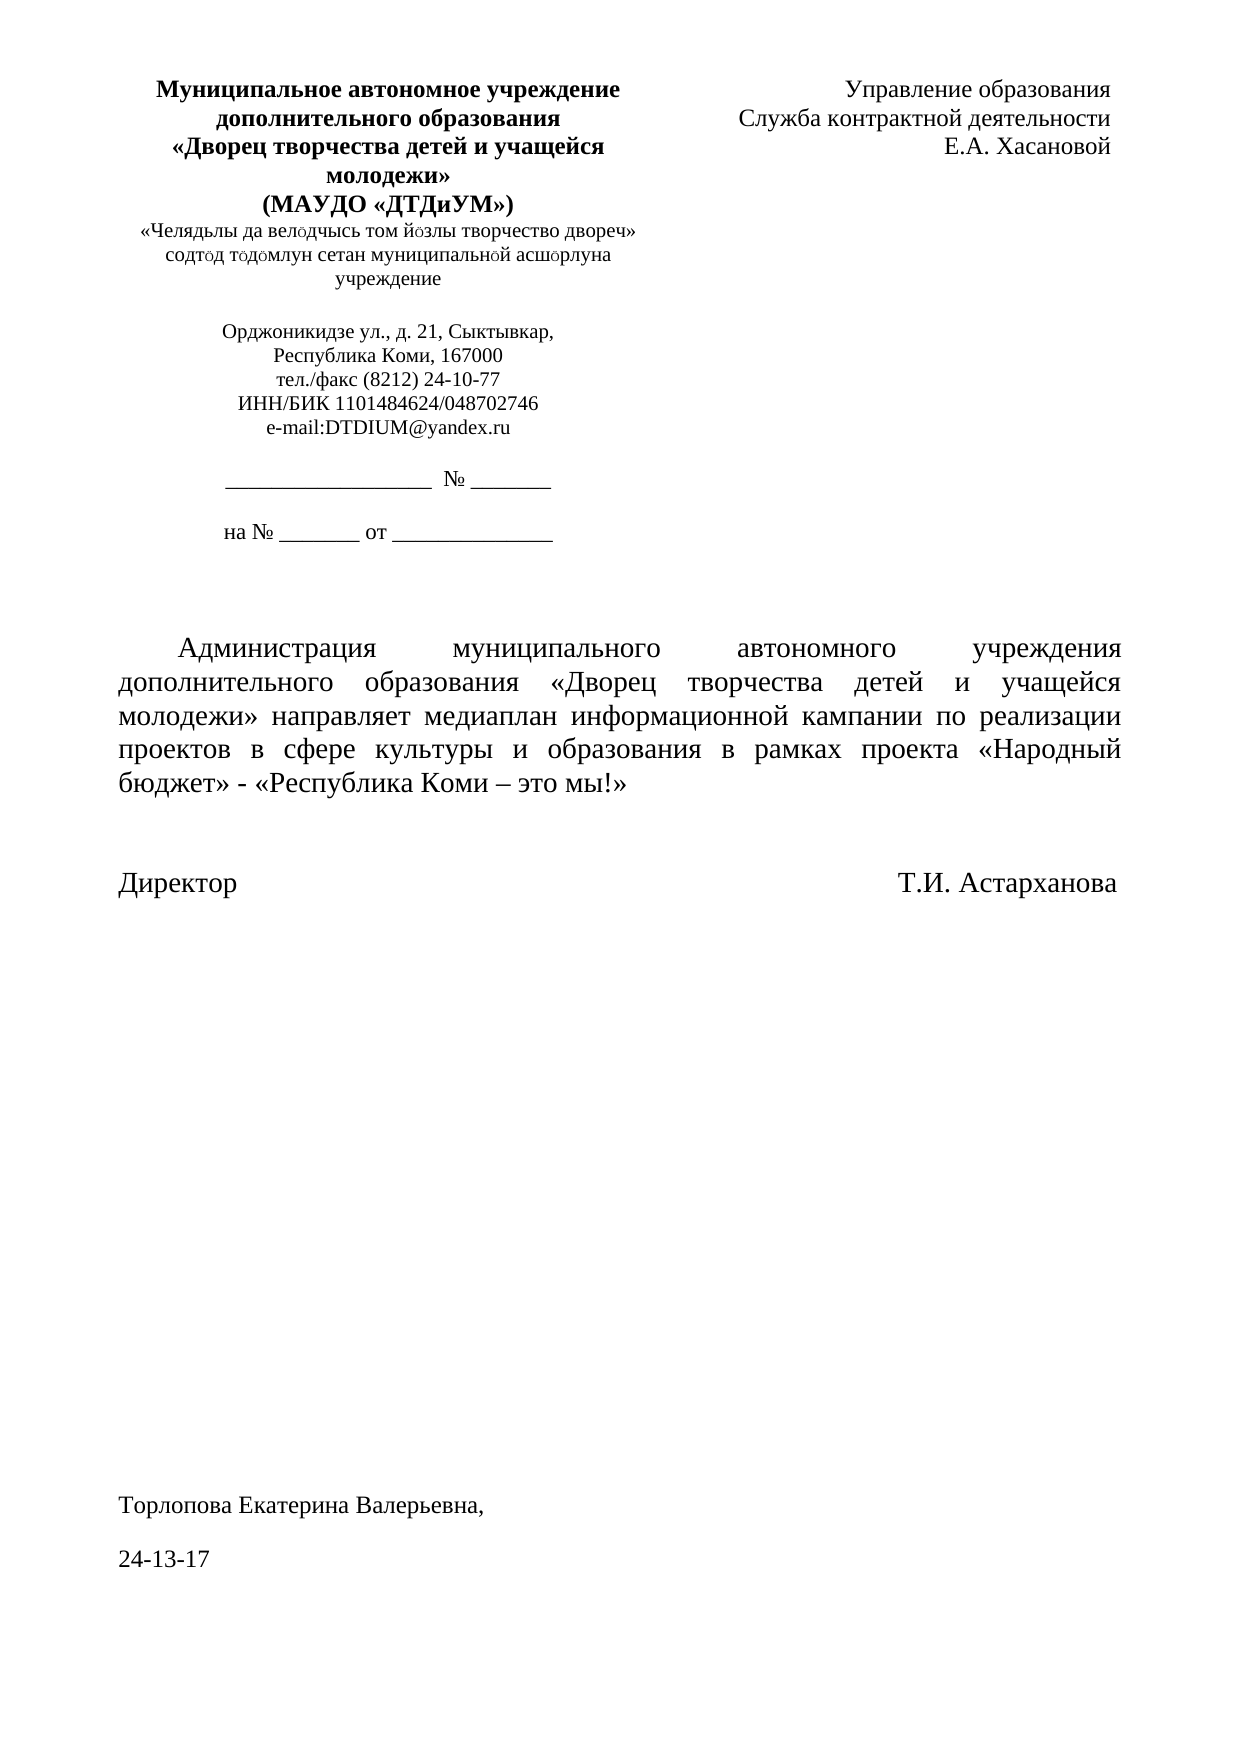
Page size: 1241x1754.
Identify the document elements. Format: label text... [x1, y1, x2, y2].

text Торлопова Екатерина Валерьевна, [115, 1490, 1122, 1519]
text Директор Т.И. Астарханова [118, 865, 1122, 899]
table_header Управление образования Служба контрактной деятельности Е.А. Хасановой [658, 74, 1122, 544]
text 24-13-17 [115, 1544, 1122, 1573]
table_header Муниципальное автономное учреждение дополнительного образования «Дворец творчества детей и учащейся молодежи» (МАУДО «ДТДиУМ») «Челядьлы да велÖдчысь том йÖзлы творчество двореч» содтÖд тÖдÖмлун сетан муниципальнÖй асшÖрлуна учреждение Орджоникидзе ул., д. 21, Сыктывкар, Республика Коми, 167000 тел./факс (8212) 24-10-77 ИНН/БИК 1101484624/048702746 e-mail:DTDIUM@yandex.ru __________________ № _______ на № _______ от ______________ [118, 74, 658, 544]
text Администрация муниципального автономного учреждения дополнительного образования «Дворец творчества детей и учащейся молодежи» направляет медиаплан информационной кампании по реализации проектов в сфере культуры и образования в рамках проекта «Народный бюджет» - «Республика Коми – это мы!» [118, 631, 1122, 798]
